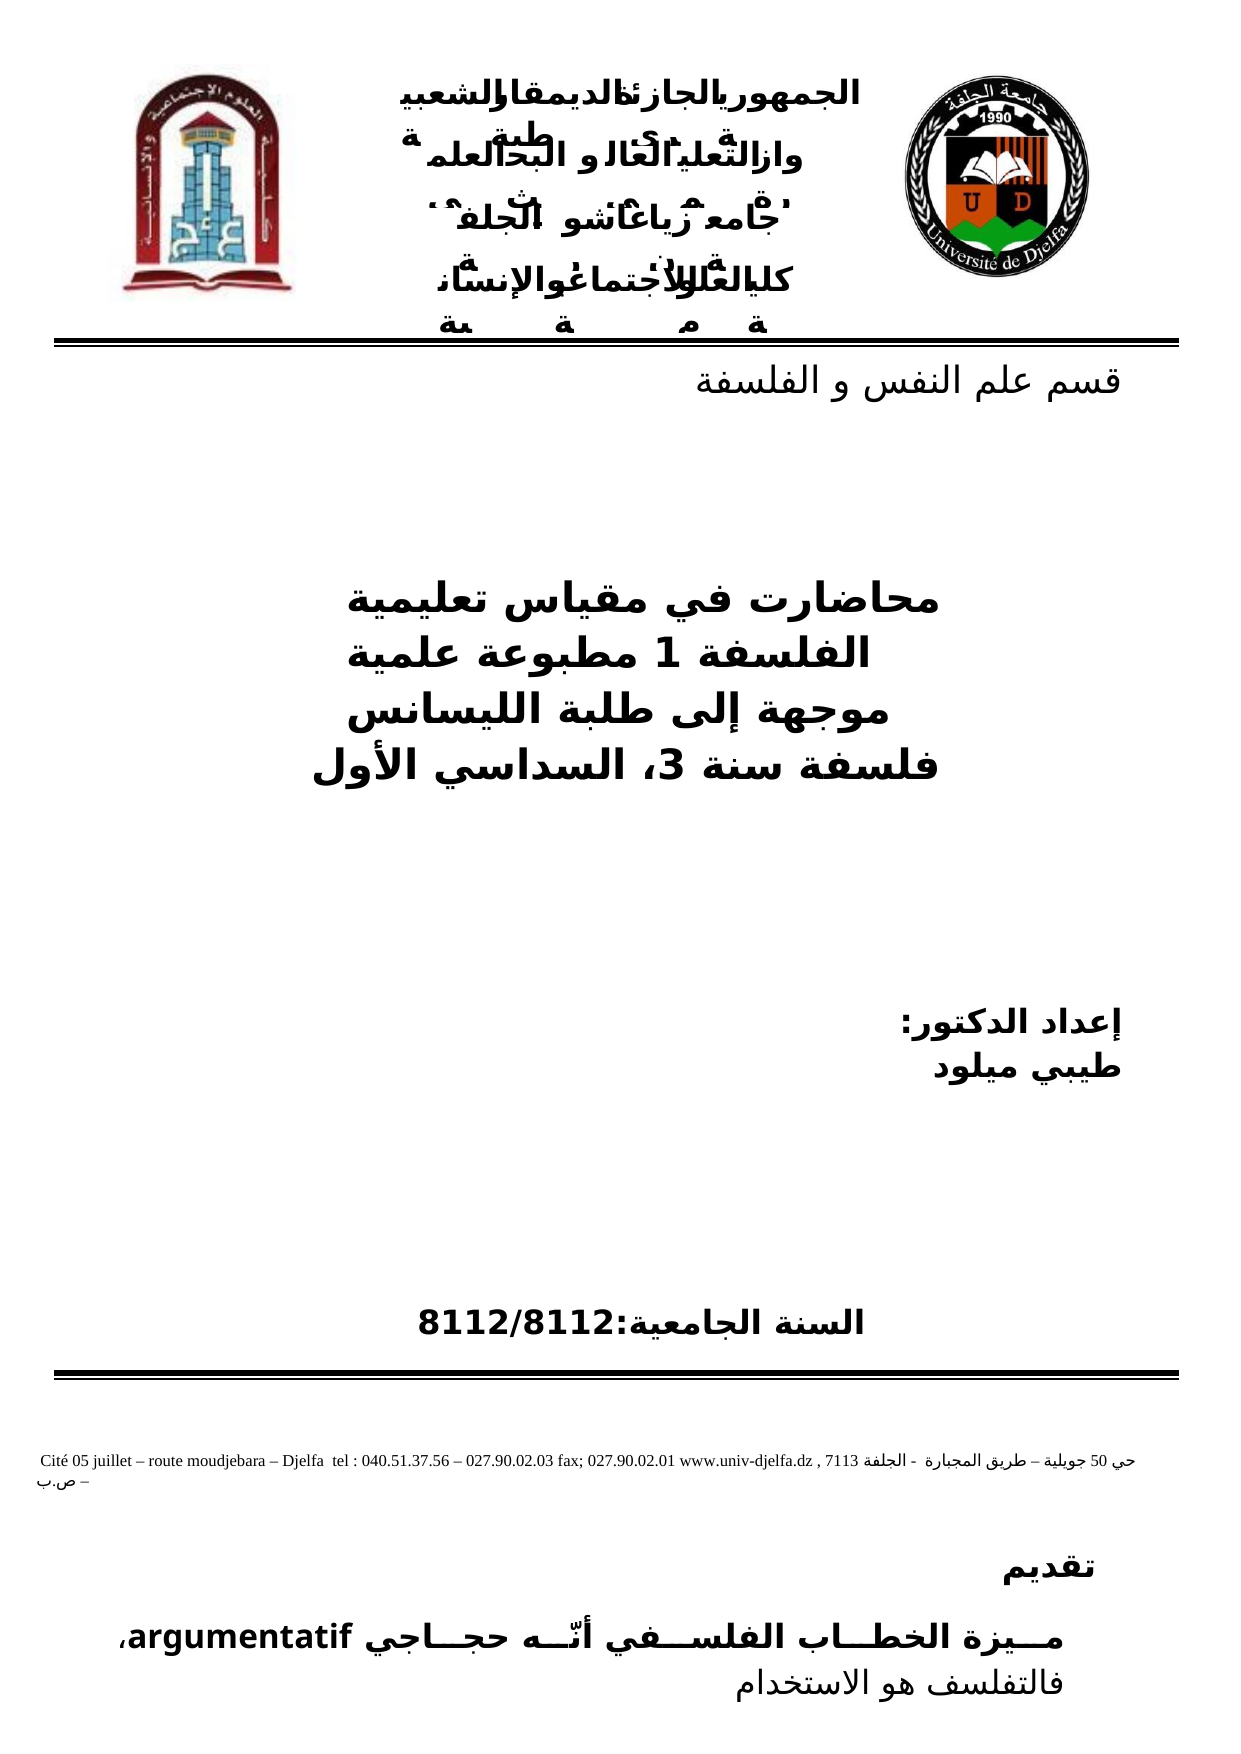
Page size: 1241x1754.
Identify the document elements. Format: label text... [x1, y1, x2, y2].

text ميزة الخطاب الفلسفي أنّه حجاجي argumentatif، فالتفلسف هو الاستخدام [117, 1613, 1065, 1702]
subtitle السنة الجامعية:8112/8112 [145, 1304, 1138, 1343]
text تقديم [44, 1546, 1138, 1585]
text Cité 05 juillet – route moudjebara – Djelfa tel : 040.51.37.56 – 027.90.02.03 fax; 027.90.02.01 www.univ-djelfa.dz , 7113 حي 50 جويلية – طريق المجبارة - الجلفة – ص.ب [36, 1451, 1138, 1490]
text محاضارت في مقياس تعليمية الفلسفة 1 مطبوعة علمية موجهة إلى طلبة الليسانس [332, 573, 1004, 733]
picture [896, 73, 1091, 278]
text إعداد الدكتور: [603, 952, 1122, 1041]
text طيبي ميلود [44, 1047, 1122, 1086]
text قسم علم النفس و الفلسفة [44, 359, 1122, 402]
text فلسفة سنة 3، السداسي الأول [88, 741, 1138, 789]
picture [108, 64, 311, 302]
